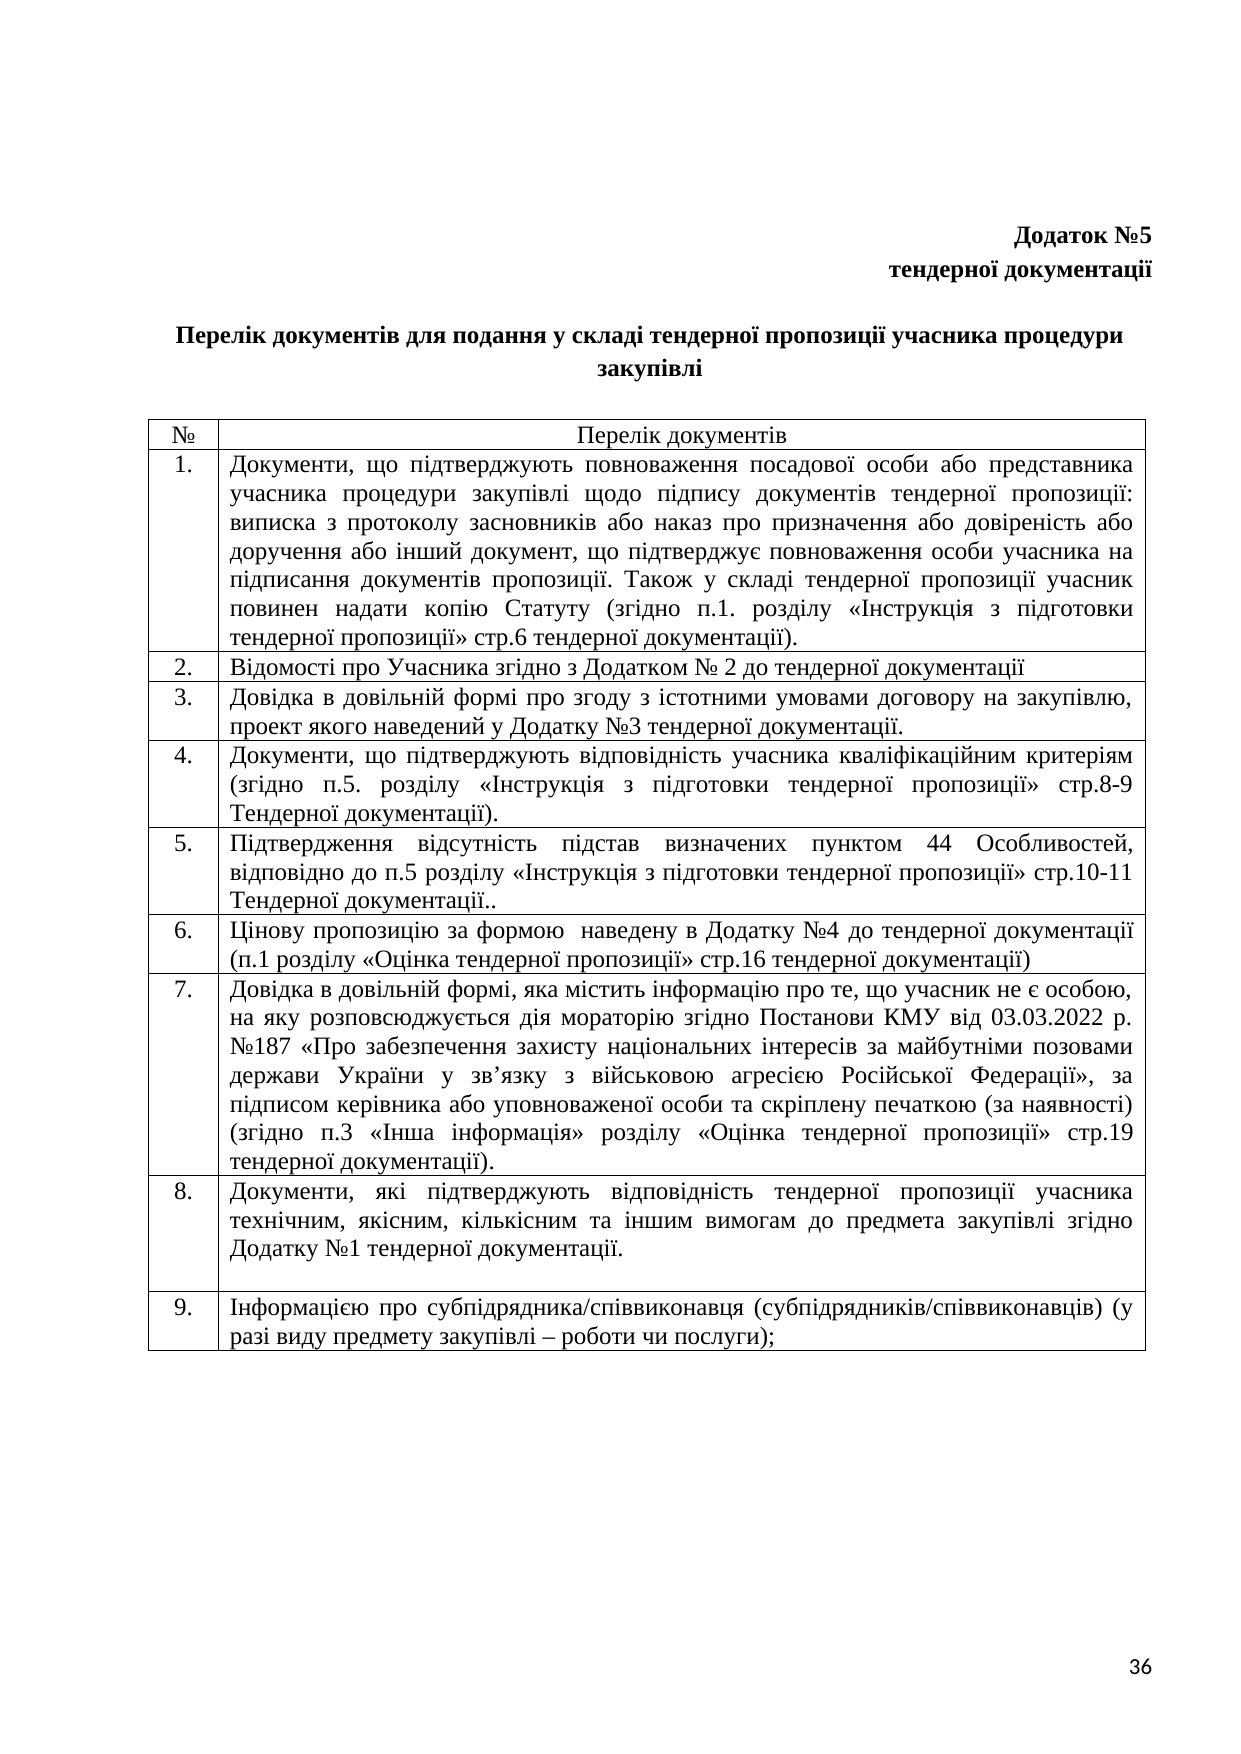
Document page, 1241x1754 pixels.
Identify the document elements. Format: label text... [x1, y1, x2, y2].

table_cell Підтвердження відсутність підстав визначених пунктом 44 Особливостей, відповідно до п.5 розділу «Інструкція з підготовки тендерної пропозиції» стр.10-11 Тендерної документації.. [219, 828, 1145, 914]
table_cell Цінову пропозицію за формою наведену в Додатку №4 до тендерної документації (п.1 розділу «Оцінка тендерної пропозиції» стр.16 тендерної документації) [219, 915, 1145, 973]
table_cell 7. [149, 974, 218, 1175]
table_cell 9. [149, 1292, 218, 1349]
table_cell 5. [149, 828, 218, 914]
table_cell 6. [149, 915, 218, 973]
table_cell Документи, які підтверджують відповідність тендерної пропозиції учасника технічним, якісним, кількісним та іншим вимогам до предмета закупівлі згідно Додатку №1 тендерної документації. [219, 1176, 1145, 1291]
table_cell 3. [149, 682, 218, 739]
text Додаток №5 [148, 221, 1152, 249]
table_cell Довідка в довільній формі про згоду з істотними умовами договору на закупівлю, проект якого наведений у Додатку №3 тендерної документації. [219, 682, 1145, 739]
table_cell Інформацією про субпідрядника/співвиконавця (субпідрядників/співвиконавців) (у разі виду предмету закупівлі – роботи чи послуги); [219, 1292, 1145, 1349]
table_header № [149, 420, 218, 448]
table_cell Документи, що підтверджують повноваження посадової особи або представника учасника процедури закупівлі щодо підпису документів тендерної пропозиції: виписка з протоколу засновників або наказ про призначення або довіреність або доручення або інший документ, що підтверджує повноваження особи учасника на підписання документів пропозиції. Також у складі тендерної пропозиції учасник повинен надати копію Статуту (згідно п.1. розділу «Інструкція з підготовки тендерної пропозиції» стр.6 тендерної документації). [219, 450, 1145, 651]
table_header Перелік документів [219, 420, 1145, 448]
table_cell 8. [149, 1176, 218, 1291]
table_cell 1. [149, 450, 218, 651]
table_cell Відомості про Учасника згідно з Додатком № 2 до тендерної документації [219, 652, 1145, 681]
table_cell Довідка в довільній формі, яка містить інформацію про те, що учасник не є особою, на яку розповсюджується дія мораторію згідно Постанови КМУ від 03.03.2022 р. №187 «Про забезпечення захисту національних інтересів за майбутніми позовами держави України у зв’язку з військовою агресією Російської Федерації», за підписом керівника або уповноваженої особи та скріплену печаткою (за наявності) (згідно п.3 «Інша інформація» розділу «Оцінка тендерної пропозиції» стр.19 тендерної документації). [219, 974, 1145, 1175]
text тендерної документації [148, 254, 1152, 282]
table_cell 4. [149, 741, 218, 827]
table_cell Документи, що підтверджують відповідність учасника кваліфікаційним критеріям (згідно п.5. розділу «Інструкція з підготовки тендерної пропозиції» стр.8-9 Тендерної документації). [219, 741, 1145, 827]
text Перелік документів для подання у складі тендерної пропозиції учасника процедури закупівлі [148, 320, 1152, 381]
table_cell 2. [149, 652, 218, 681]
